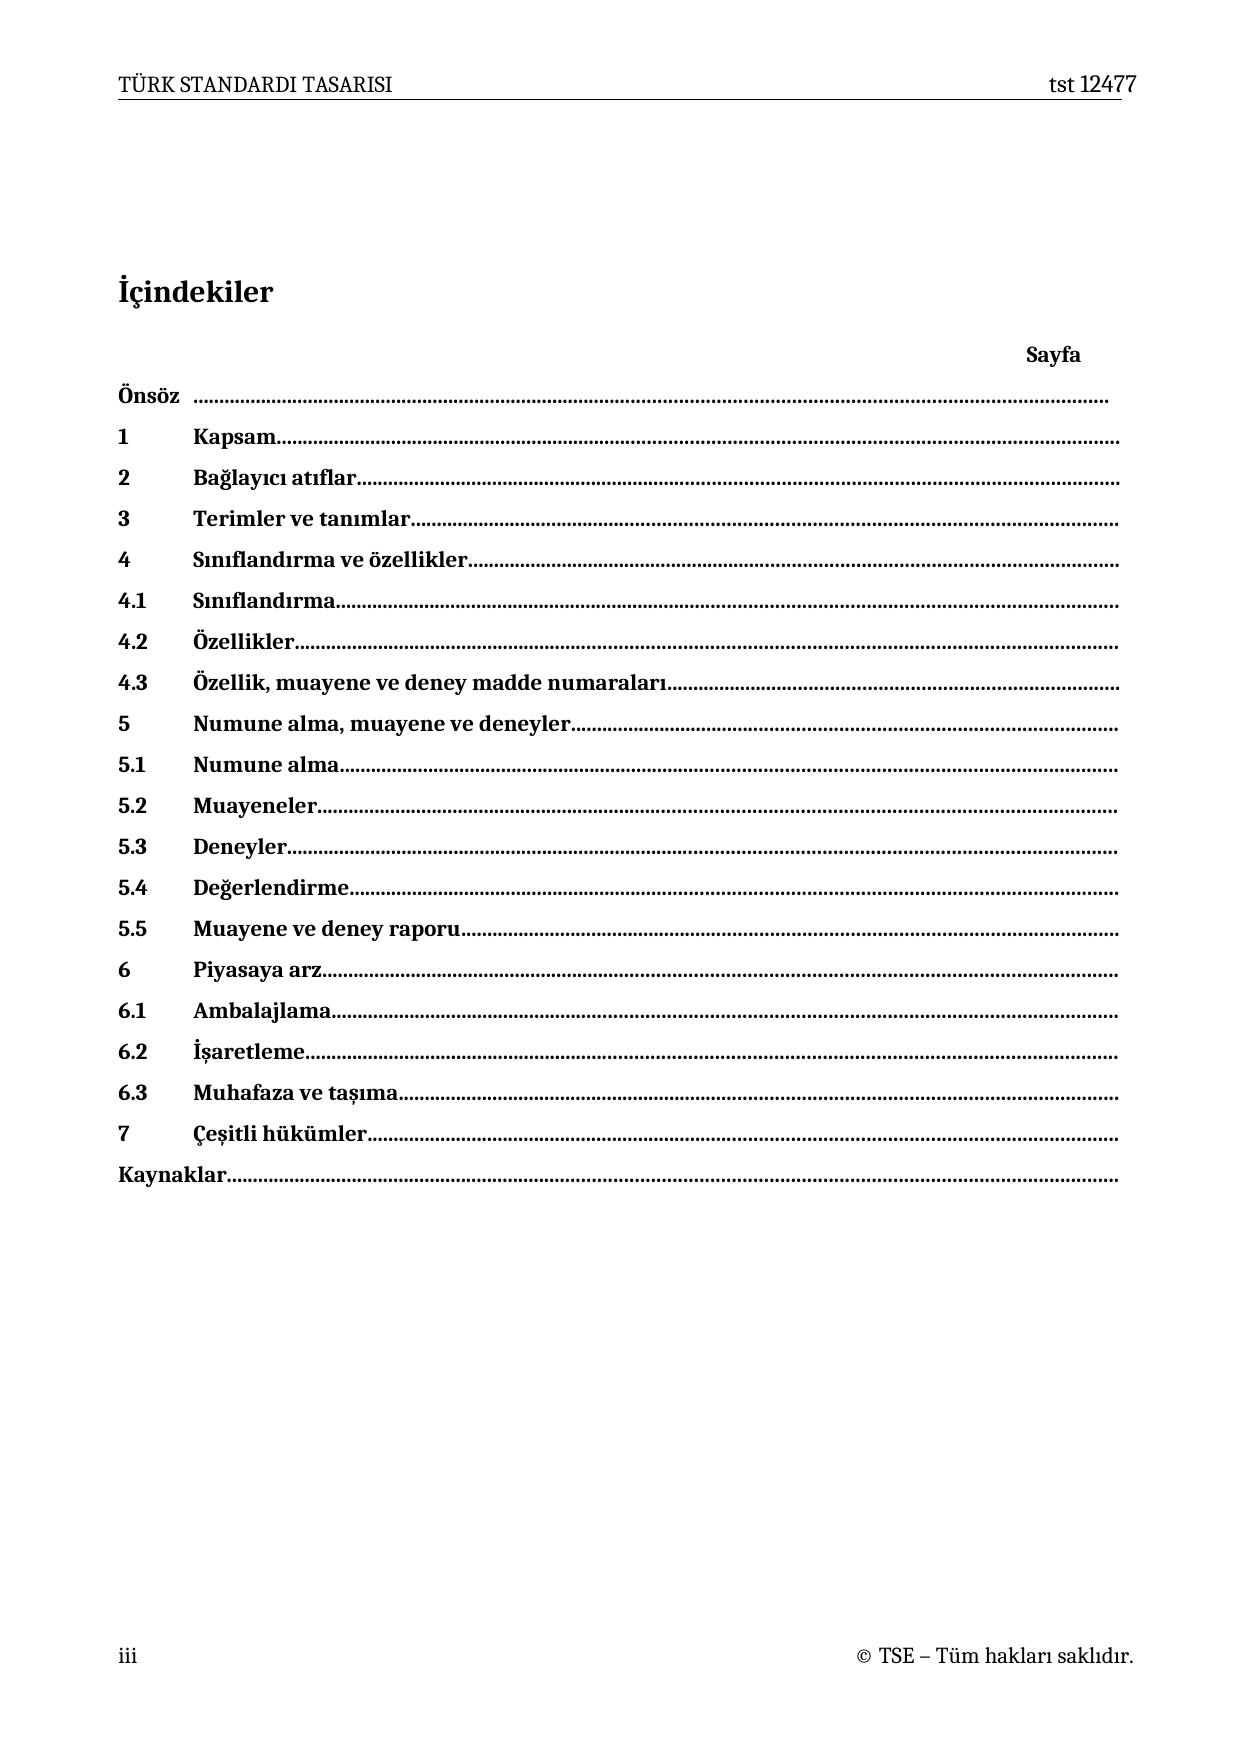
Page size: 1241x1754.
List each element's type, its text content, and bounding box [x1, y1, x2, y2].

text 5.5 Muayene ve deney raporu 5 [118, 916, 1070, 942]
text 6.2 İşaretleme 6 [118, 1039, 1070, 1065]
text 6.1 Ambalajlama 5 [118, 998, 1070, 1024]
text Önsöz iii [118, 382, 1070, 409]
text İçindekiler [118, 277, 1122, 309]
text 7 Çeşitli hükümler 6 [118, 1121, 1070, 1147]
text 2 Bağlayıcı atıflar 1 [118, 464, 1070, 491]
text 5.1 Numune alma 4 [118, 752, 1070, 778]
text Kaynaklar 7 [118, 1162, 1070, 1188]
text 3 Terimler ve tanımlar 2 [118, 506, 1070, 532]
text 4.2 Özellikler 2 [118, 629, 1070, 655]
text 6.3 Muhafaza ve taşıma 6 [118, 1080, 1070, 1106]
text 6 Piyasaya arz 5 [118, 957, 1070, 983]
text 5.3 Deneyler 4 [118, 834, 1070, 860]
text 4.1 Sınıflandırma 2 [118, 588, 1070, 614]
text 4.3 Özellik, muayene ve deney madde numaraları 3 [118, 670, 1070, 696]
text 5.4 Değerlendirme 5 [118, 875, 1070, 901]
text 5 Numune alma, muayene ve deneyler 4 [118, 711, 1070, 737]
text 5.2 Muayeneler 4 [118, 793, 1070, 819]
text 4 Sınıflandırma ve özellikler 2 [118, 547, 1070, 573]
text 1 Kapsam 1 [118, 423, 1070, 450]
text Sayfa [118, 342, 1081, 368]
